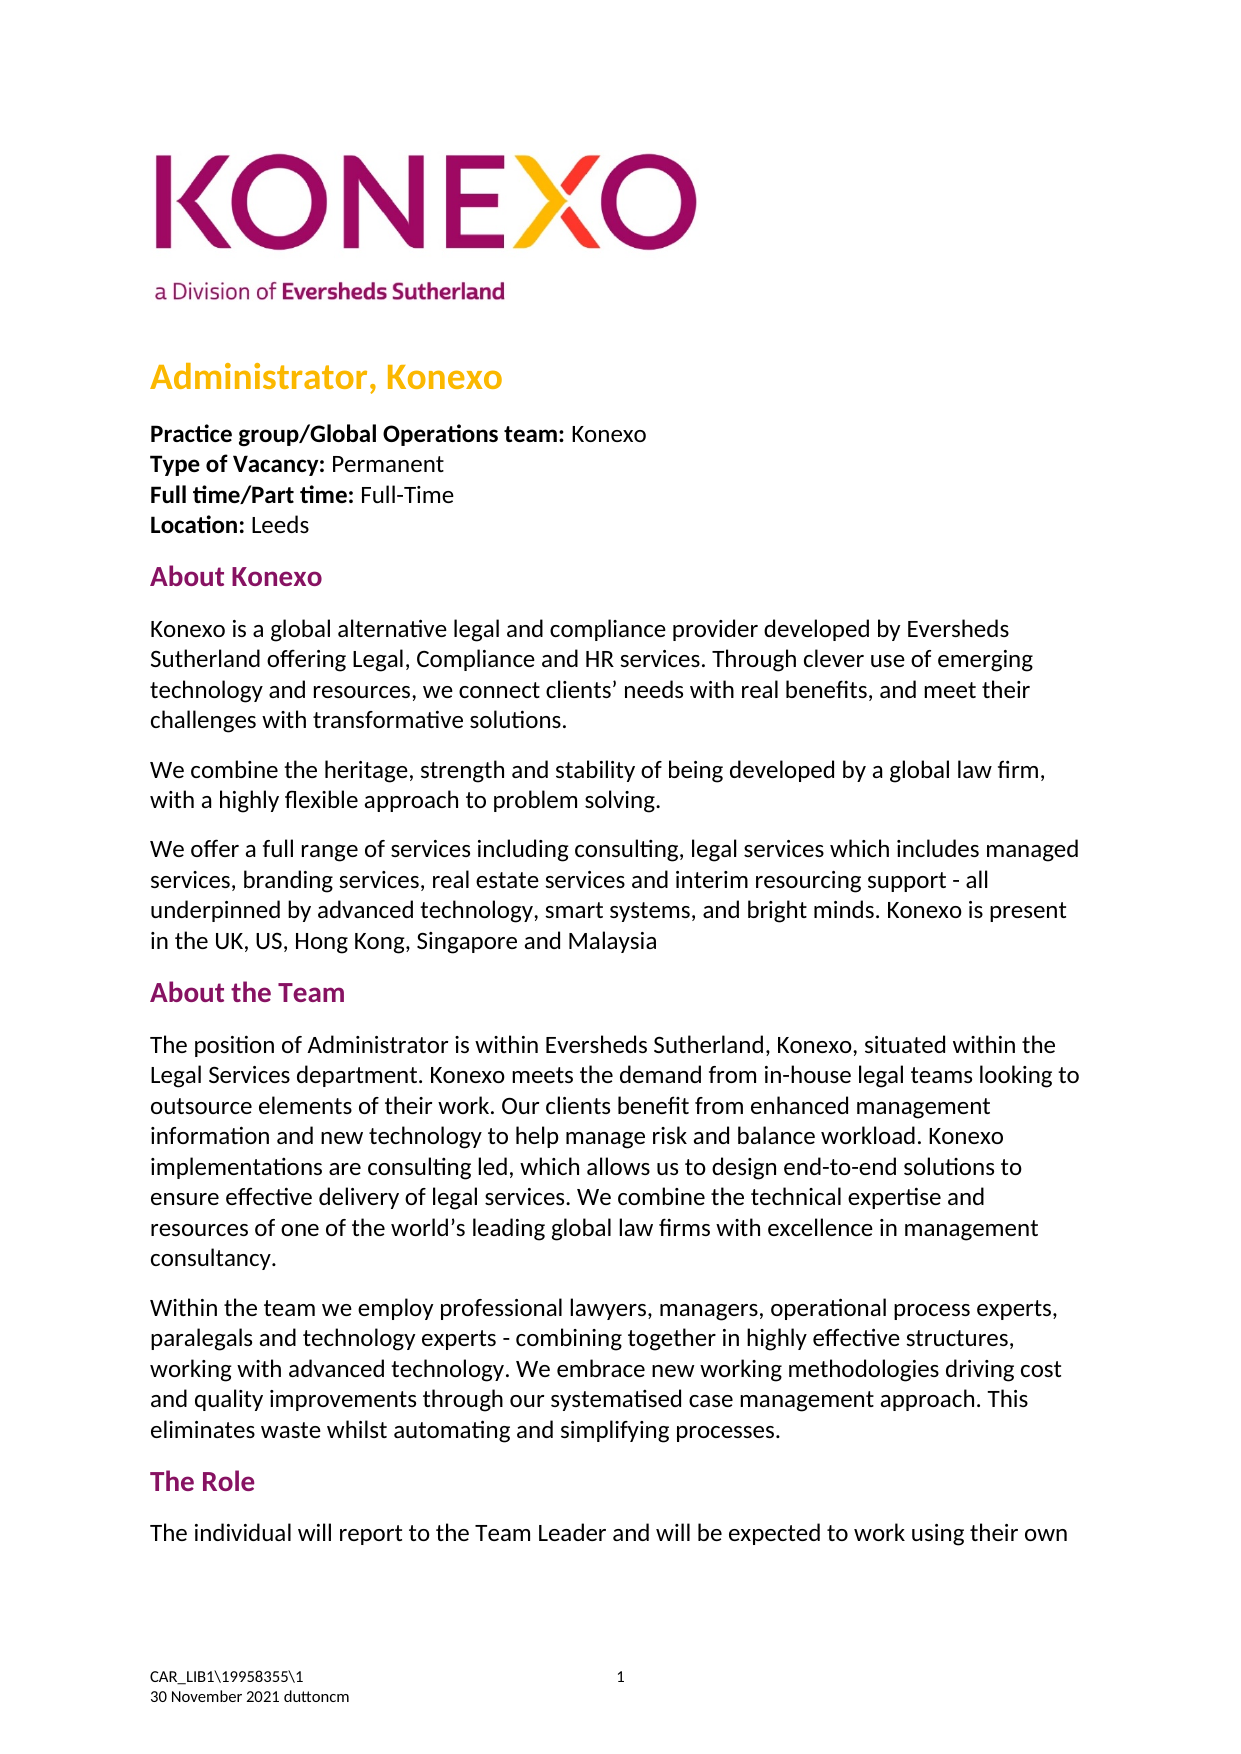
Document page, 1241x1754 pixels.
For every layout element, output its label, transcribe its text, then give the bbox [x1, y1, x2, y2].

text Type of Vacancy: Permanent [150, 448, 1090, 479]
text Location: Leeds [150, 509, 1090, 540]
text Practice group/Global Operations team: Konexo [150, 418, 1090, 448]
text Konexo is a global alternative legal and compliance provider developed by Eversheds Sutherland offering Legal, Compliance and HR services. Through clever use of emerging technology and resources, we connect clients’ needs with real benefits, and meet their challenges with transformative solutions. [150, 613, 1090, 735]
subtitle About Konexo [150, 558, 1090, 594]
picture [150, 150, 700, 304]
subtitle The position of Administrator is within Eversheds Sutherland, Konexo, situated within the Legal Services department. Konexo meets the demand from in-house legal teams looking to outsource elements of their work. Our clients benefit from enhanced management information and new technology to help manage risk and balance workload. Konexo implementations are consulting led, which allows us to design end-to-end solutions to ensure effective delivery of legal services. We combine the technical expertise and resources of one of the world’s leading global law firms with excellence in management consultancy. [150, 1029, 1090, 1273]
text We combine the heritage, strength and stability of being developed by a global law firm, with a highly flexible approach to problem solving. [150, 754, 1090, 815]
subtitle Administrator, Konexo [150, 353, 1090, 399]
subtitle Within the team we employ professional lawyers, managers, operational process experts, paralegals and technology experts - combining together in highly effective structures, working with advanced technology. We embrace new working methodologies driving cost and quality improvements through our systematised case management approach. This eliminates waste whilst automating and simplifying processes. [150, 1292, 1090, 1444]
text Full time/Part time: Full-Time [150, 479, 1090, 509]
text We offer a full range of services including consulting, legal services which includes managed services, branding services, real estate services and interim resourcing support - all underpinned by advanced technology, smart systems, and bright minds. Konexo is present in the UK, US, Hong Kong, Singapore and Malaysia [150, 833, 1090, 956]
subtitle The Role [150, 1463, 1090, 1499]
list The individual will report to the Team Leader and will be expected to work using their own [150, 1517, 1090, 1548]
subtitle About the Team [150, 974, 1090, 1010]
